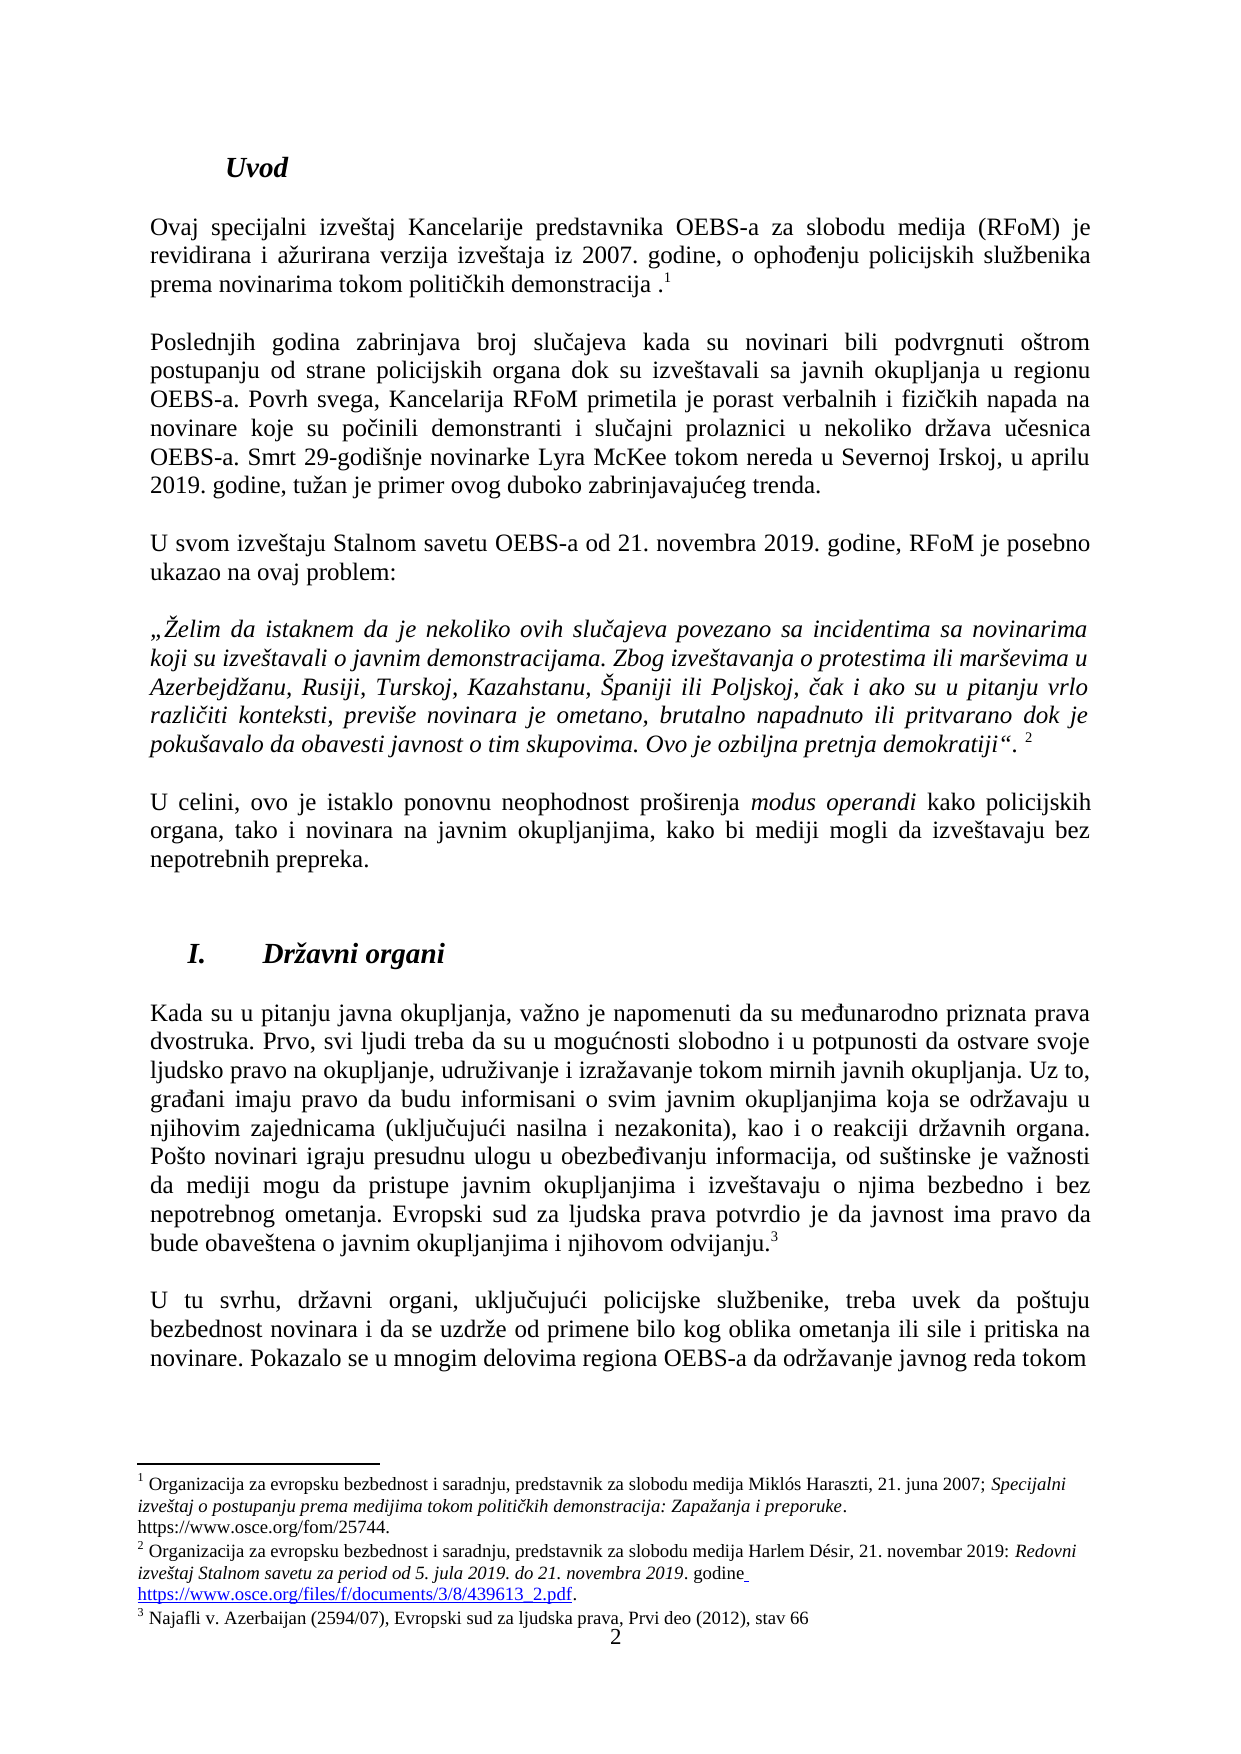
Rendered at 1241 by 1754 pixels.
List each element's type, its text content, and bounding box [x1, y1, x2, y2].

text U celini, ovo je istaklo ponovnu neophodnost proširenja modus operandi kako policijskih organa, tako i novinara na javnim okupljanjima, kako bi mediji mogli da izveštavaju bez nepotrebnih prepreka. [150, 787, 1091, 873]
text Kada su u pitanju javna okupljanja, važno je napomenuti da su međunarodno priznata prava dvostruka. Prvo, svi ljudi treba da su u mogućnosti slobodno i u potpunosti da ostvare svoje ljudsko pravo na okupljanje, udruživanje i izražavanje tokom mirnih javnih okupljanja. Uz to, građani imaju pravo da budu informisani o svim javnim okupljanjima koja se održavaju u njihovim zajednicama (uključujući nasilna i nezakonita), kao i o reakciji državnih organa. Pošto novinari igraju presudnu ulogu u obezbeđivanju informacija, od suštinske je važnosti da mediji mogu da pristupe javnim okupljanjima i izveštavaju o njima bezbedno i bez nepotrebnog ometanja. Evropski sud za ljudska prava potvrdio je da javnost ima pravo da bude obaveštena o javnim okupljanjima i njihovom odvijanju. [150, 998, 1091, 1256]
subtitle Uvod [225, 150, 710, 183]
text U svom izveštaju Stalnom savetu OEBS-a od 21. novembra 2019. godine, RFoM je posebno ukazao na ovaj problem: [150, 528, 1091, 585]
text U tu svrhu, državni organi, uključujući policijske službenike, treba uvek da poštuju bezbednost novinara i da se uzdrže od primene bilo kog oblika ometanja ili sile i pritiska na novinare. Pokazalo se u mnogim delovima regiona OEBS-a da održavanje javnog reda tokom [150, 1285, 1091, 1371]
text Poslednjih godina zabrinjava broj slučajeva kada su novinari bili podvrgnuti oštrom postupanju od strane policijskih organa dok su izveštavali sa javnih okupljanja u regionu OEBS-a. Povrh svega, Kancelarija RFoM primetila je porast verbalnih i fizičkih napada na novinare koje su počinili demonstranti i slučajni prolaznici u nekoliko država učesnica OEBS-a. Smrt 29-godišnje novinarke Lyra McKee tokom nereda u Severnoj Irskoj, u aprilu 2019. godine, tužan je primer ovog duboko zabrinjavajućeg trenda. [150, 327, 1091, 499]
text „Želim da istaknem da je nekoliko ovih slučajeva povezano sa incidentima sa novinarima koji su izveštavali o javnim demonstracijama. Zbog izveštavanja o protestima ili marševima u Azerbejdžanu, Rusiji, Turskoj, Kazahstanu, Španiji ili Poljskoj, čak i ako su u pitanju vrlo različiti konteksti, previše novinara je ometano, brutalno napadnuto ili pritvarano dok je pokušavalo da obavesti javnost o tim skupovima. Ovo je ozbiljna pretnja demokratiji“. [150, 614, 1091, 758]
text Ovaj specijalni izveštaj Kancelarije predstavnika OEBS-a za slobodu medija (RFoM) je revidirana i ažurirana verzija izveštaja iz 2007. godine, o ophođenju policijskih službenika prema novinarima tokom političkih demonstracija . [150, 212, 1092, 298]
subtitle Državni organi [187, 936, 1103, 969]
